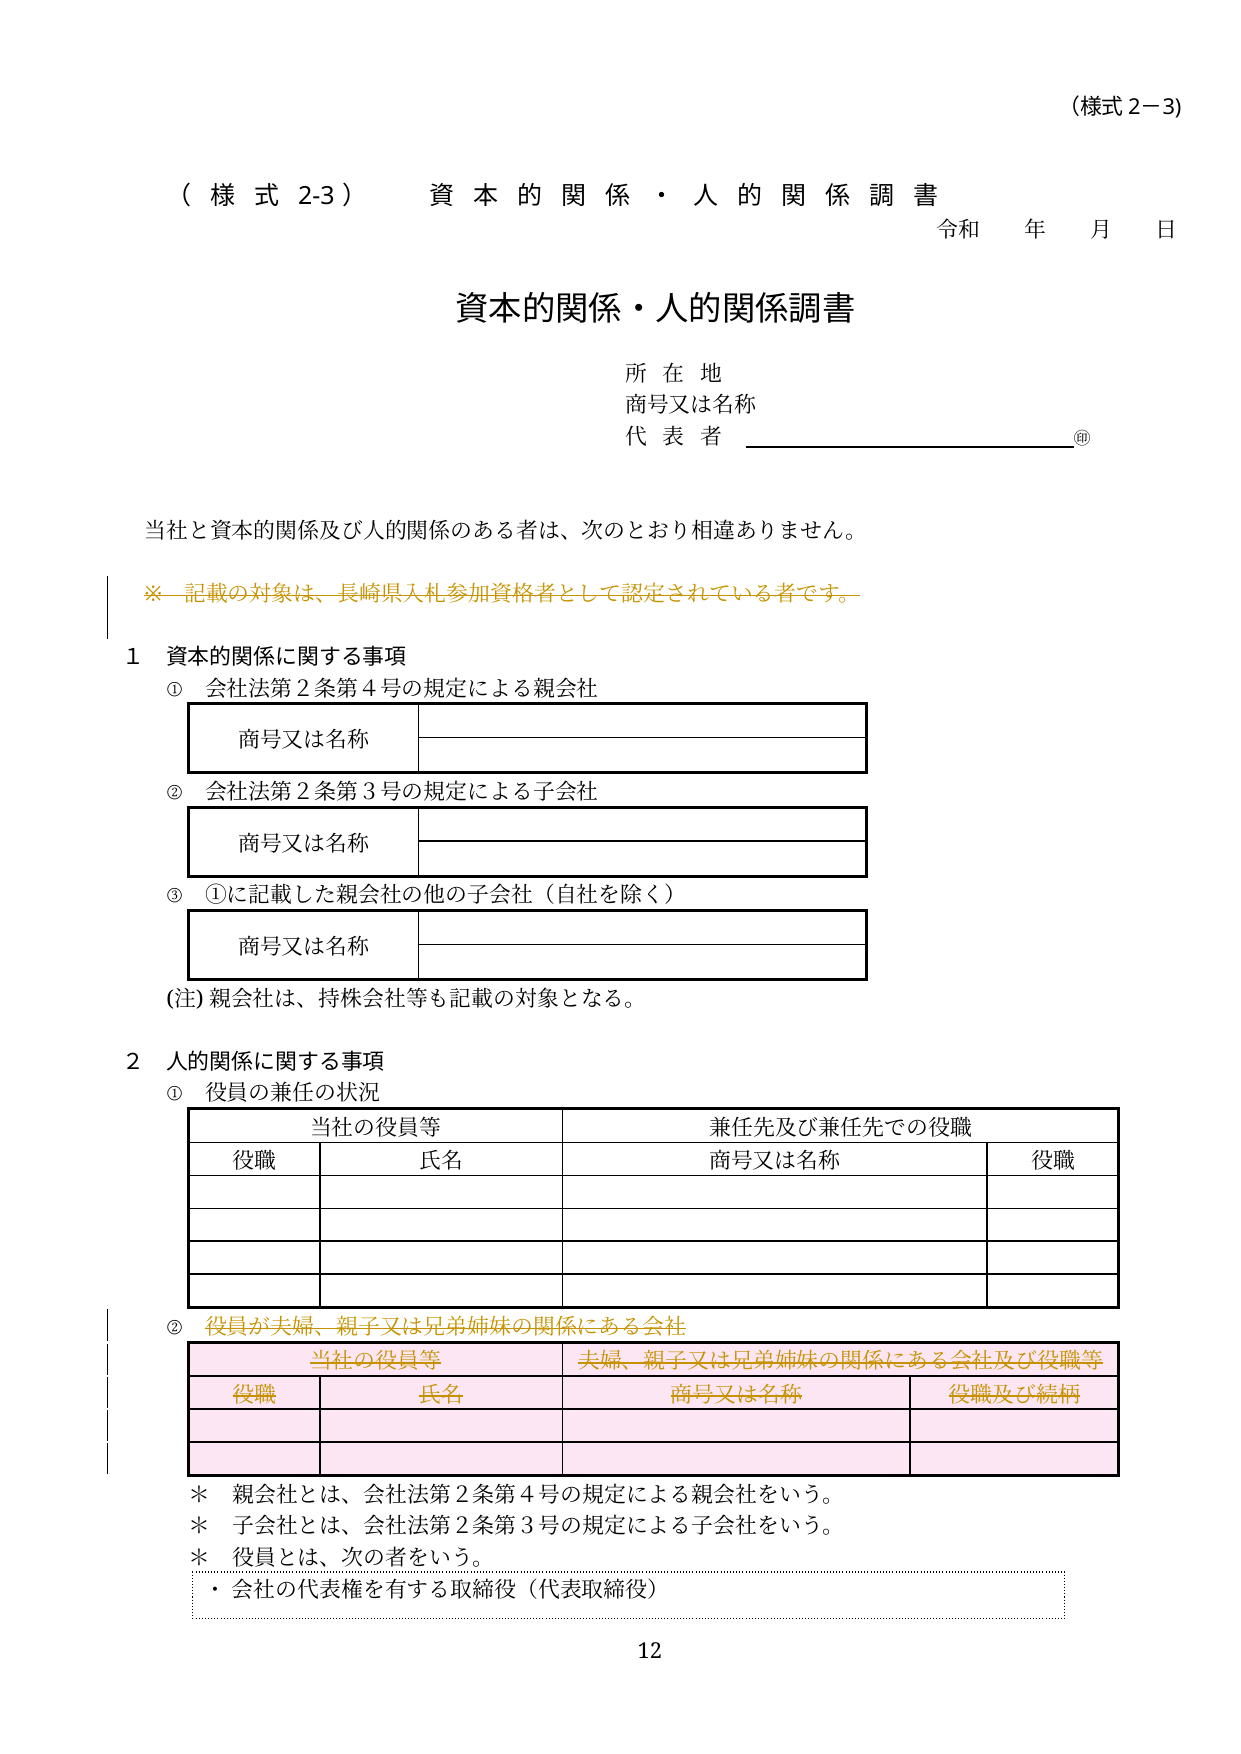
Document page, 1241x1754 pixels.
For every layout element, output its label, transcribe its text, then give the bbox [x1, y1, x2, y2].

table_header [419, 912, 865, 943]
table_cell [321, 1176, 562, 1207]
text ① 会社法第２条第４号の規定による親会社 [144, 671, 1177, 702]
table_cell [190, 1242, 319, 1273]
table_cell 役職 [190, 1143, 319, 1175]
text ＊ 親会社とは、会社法第２条第４号の規定による親会社をいう。 [144, 1477, 1177, 1508]
table_header 当社の役員等 [190, 1110, 562, 1142]
text ② 会社法第２条第３号の規定による子会社 [144, 774, 1177, 806]
table_header 商号又は名称 [190, 809, 418, 874]
table_cell [563, 1242, 986, 1273]
table_header 商号又は名称 [190, 705, 418, 771]
table_cell [190, 1275, 319, 1306]
table_header [419, 809, 865, 840]
table_cell [988, 1275, 1117, 1306]
table_cell [419, 842, 865, 874]
table_cell [988, 1176, 1117, 1207]
table_cell [321, 1242, 562, 1273]
text 当社と資本的関係及び人的関係のある者は、次のとおり相違ありません。 [144, 513, 1177, 545]
text ＊ 役員とは、次の者をいう。 [144, 1540, 1177, 1571]
table_cell [321, 1275, 562, 1306]
table_cell 役職 [988, 1143, 1117, 1175]
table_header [193, 1571, 1064, 1618]
table_cell [190, 1209, 319, 1240]
table_header [419, 705, 865, 737]
text ③ ①に記載した親会社の他の子会社（自社を除く） [144, 878, 1177, 909]
text (注) 親会社は、持株会社等も記載の対象となる。 [144, 981, 1177, 1013]
text １ 資本的関係に関する事項 [122, 639, 1177, 671]
table_cell [419, 738, 865, 771]
text 令和 年 月 日 [122, 212, 1177, 244]
subtitle （様式2-3） 資本的関係・人的関係調書 [144, 174, 1177, 212]
table_cell [563, 1275, 986, 1306]
table_header 兼任先及び兼任先での役職 [563, 1110, 1117, 1142]
text ① 役員の兼任の状況 [144, 1076, 1177, 1107]
text ２ 人的関係に関する事項 [122, 1044, 1177, 1076]
table_cell [321, 1209, 562, 1240]
table_cell 氏名 [321, 1143, 562, 1175]
table_cell [563, 1209, 986, 1240]
table_cell [190, 1176, 319, 1207]
text ② [144, 1309, 1177, 1341]
table_cell [988, 1209, 1117, 1240]
table_cell [563, 1176, 986, 1207]
table_cell 商号又は名称 [563, 1143, 986, 1175]
text ＊ 子会社とは、会社法第２条第３号の規定による子会社をいう。 [144, 1508, 1177, 1540]
table_cell [419, 945, 865, 978]
table_cell [988, 1242, 1117, 1273]
table_header 商号又は名称 [190, 912, 418, 978]
text 資本的関係・人的関係調書 [144, 282, 1166, 330]
